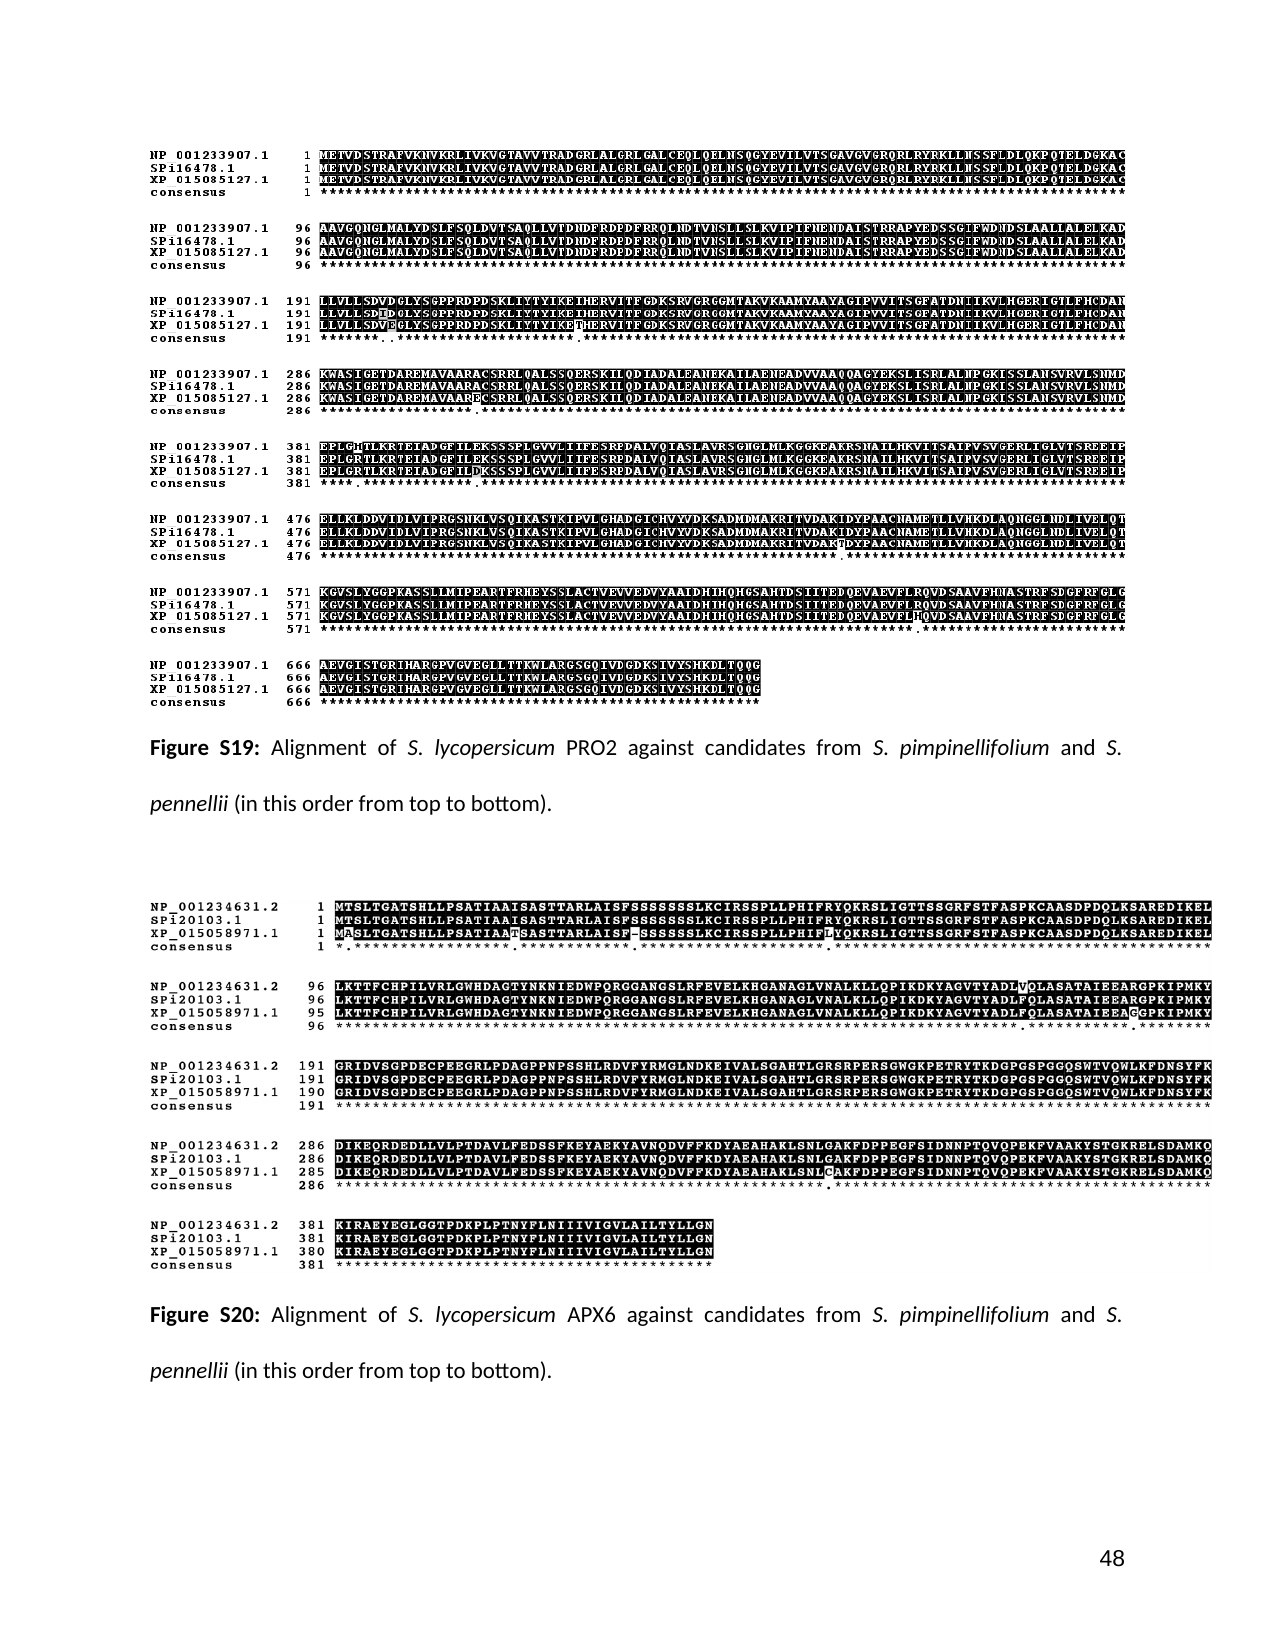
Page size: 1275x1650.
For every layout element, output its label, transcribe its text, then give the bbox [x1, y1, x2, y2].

picture [150, 150, 1125, 707]
picture [150, 900, 1212, 1274]
text Figure S19: Alignment of S. lycopersicum PRO2 against candidates from S. pimpinellifolium and S. pennellii (in this order from top to bottom). [150, 733, 1125, 817]
text Figure S20: Alignment of S. lycopersicum APX6 against candidates from S. pimpinellifolium and S. pennellii (in this order from top to bottom). [150, 1300, 1125, 1384]
